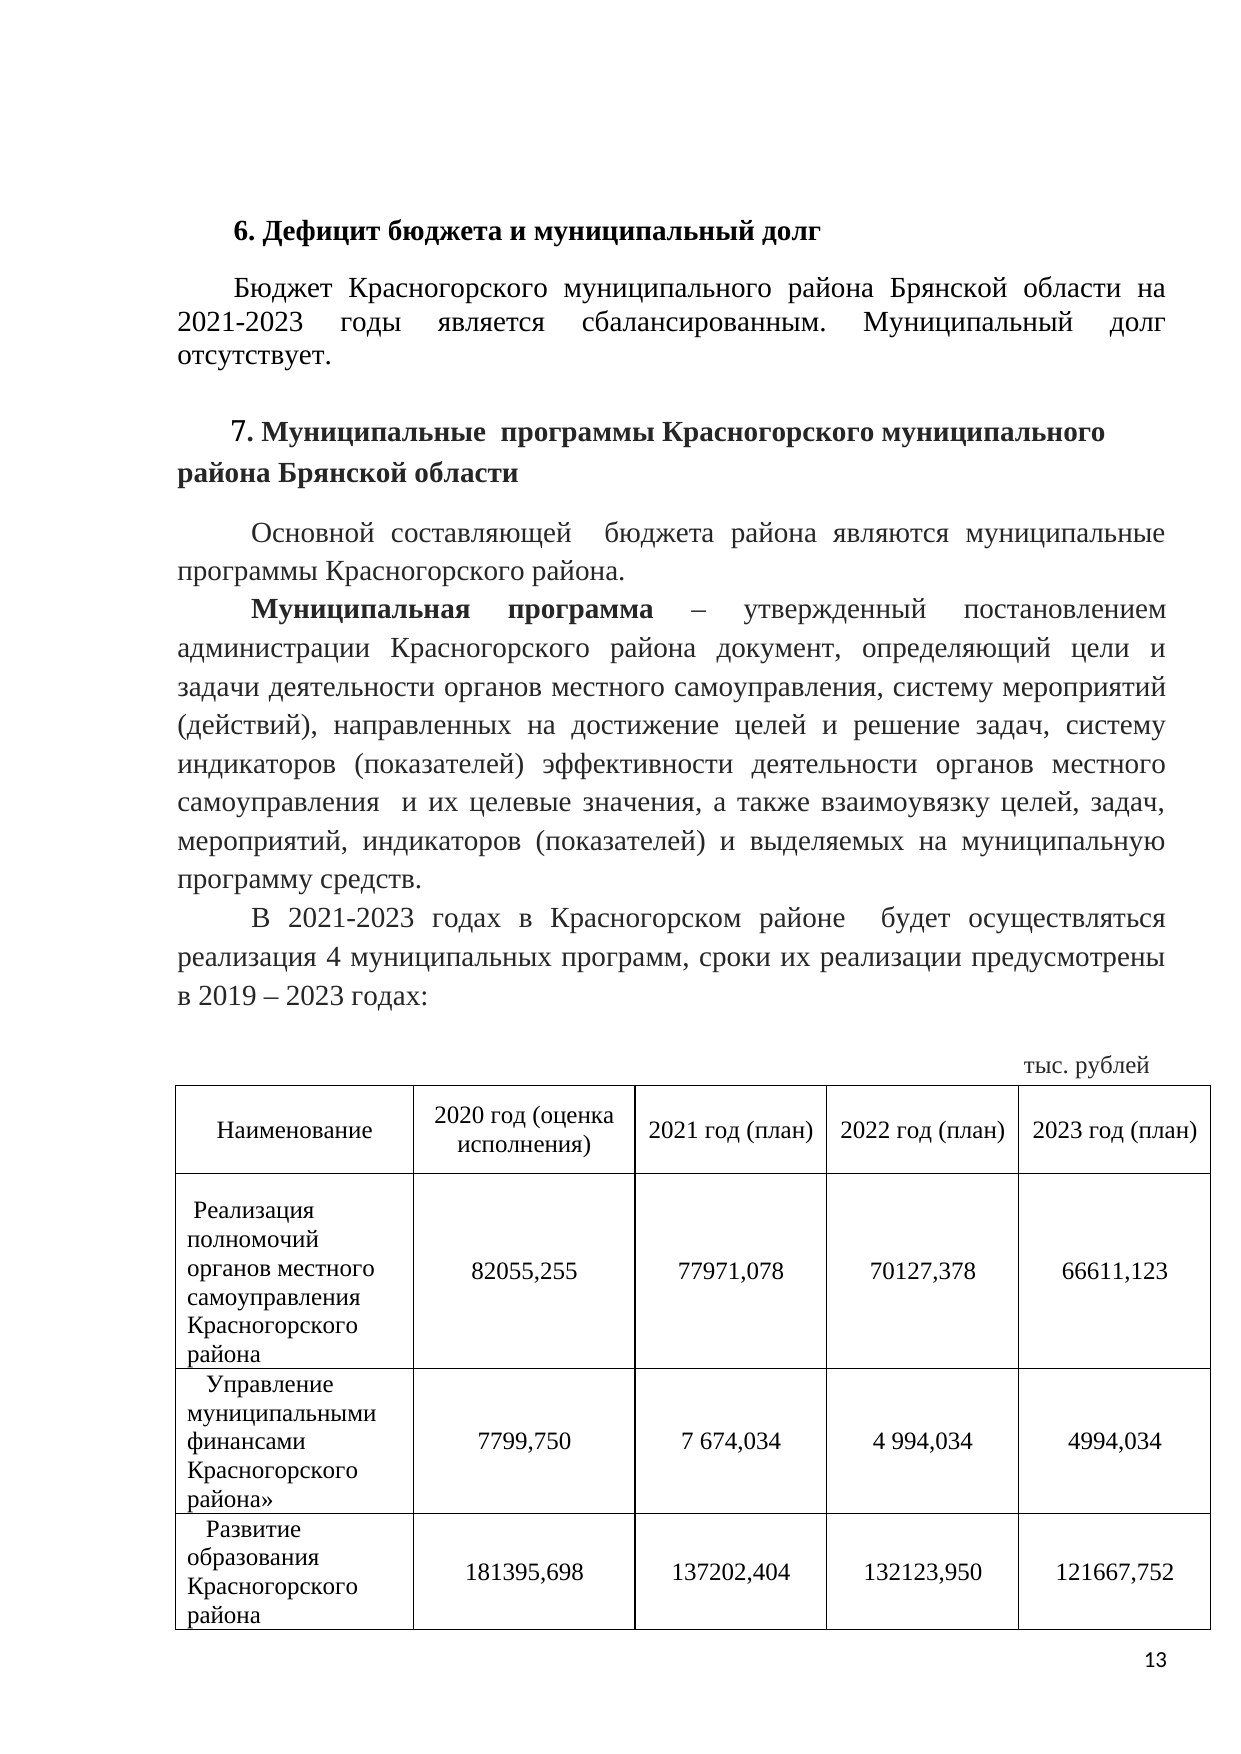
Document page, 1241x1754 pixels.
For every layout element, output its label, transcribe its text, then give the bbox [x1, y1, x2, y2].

table_cell 137202,404 [636, 1514, 826, 1629]
text Муниципальная программа – утвержденный постановлением администрации Красногорского района документ, определяющий цели и задачи деятельности органов местного самоуправления, систему мероприятий (действий), направленных на достижение целей и решение задач, систему индикаторов (показателей) эффективности деятельности органов местного самоуправления и их целевые значения, а также взаимоувязку целей, задач, мероприятий, индикаторов (показателей) и выделяемых на муниципальную программу средств. [177, 592, 1167, 895]
table_cell 82055,255 [414, 1174, 634, 1368]
table_cell Развитие образования Красногорского района [176, 1514, 413, 1629]
text 7. Муниципальные программы Красногорского муниципального района Брянской области [177, 411, 1167, 489]
table_cell 66611,123 [1019, 1174, 1210, 1368]
table_header 2020 год (оценка исполнения) [414, 1086, 634, 1173]
text 6. Дефицит бюджета и муниципальный долг [177, 213, 1167, 246]
text В 2021-2023 годах в Красногорском районе будет осуществляться реализация 4 муниципальных программ, сроки их реализации предусмотрены в 2019 – 2023 годах: [177, 900, 1167, 1012]
text Бюджет Красногорского муниципального района Брянской области на 2021-2023 годы является сбалансированным. Муниципальный долг отсутствует. [177, 270, 1167, 371]
table_cell 4994,034 [1019, 1369, 1210, 1513]
table_header Наименование [176, 1086, 413, 1173]
table_cell 7 674,034 [636, 1369, 826, 1513]
table_cell 70127,378 [827, 1174, 1018, 1368]
table_cell 121667,752 [1019, 1514, 1210, 1629]
table_cell 181395,698 [414, 1514, 634, 1629]
table_cell 4 994,034 [827, 1369, 1018, 1513]
table_cell Управление муниципальными финансами Красногорского района» [176, 1369, 413, 1513]
table_cell 7799,750 [414, 1369, 634, 1513]
text тыс. рублей [177, 1050, 1167, 1079]
table_header 2021 год (план) [636, 1086, 826, 1173]
table_cell Реализация полномочий органов местного самоуправления Красногорского района [176, 1174, 413, 1368]
table_header 2023 год (план) [1019, 1086, 1210, 1173]
table_cell 132123,950 [827, 1514, 1018, 1629]
table_cell 77971,078 [636, 1174, 826, 1368]
text Основной составляющей бюджета района являются муниципальные программы Красногорского района. [177, 515, 1167, 587]
table_header 2022 год (план) [827, 1086, 1018, 1173]
